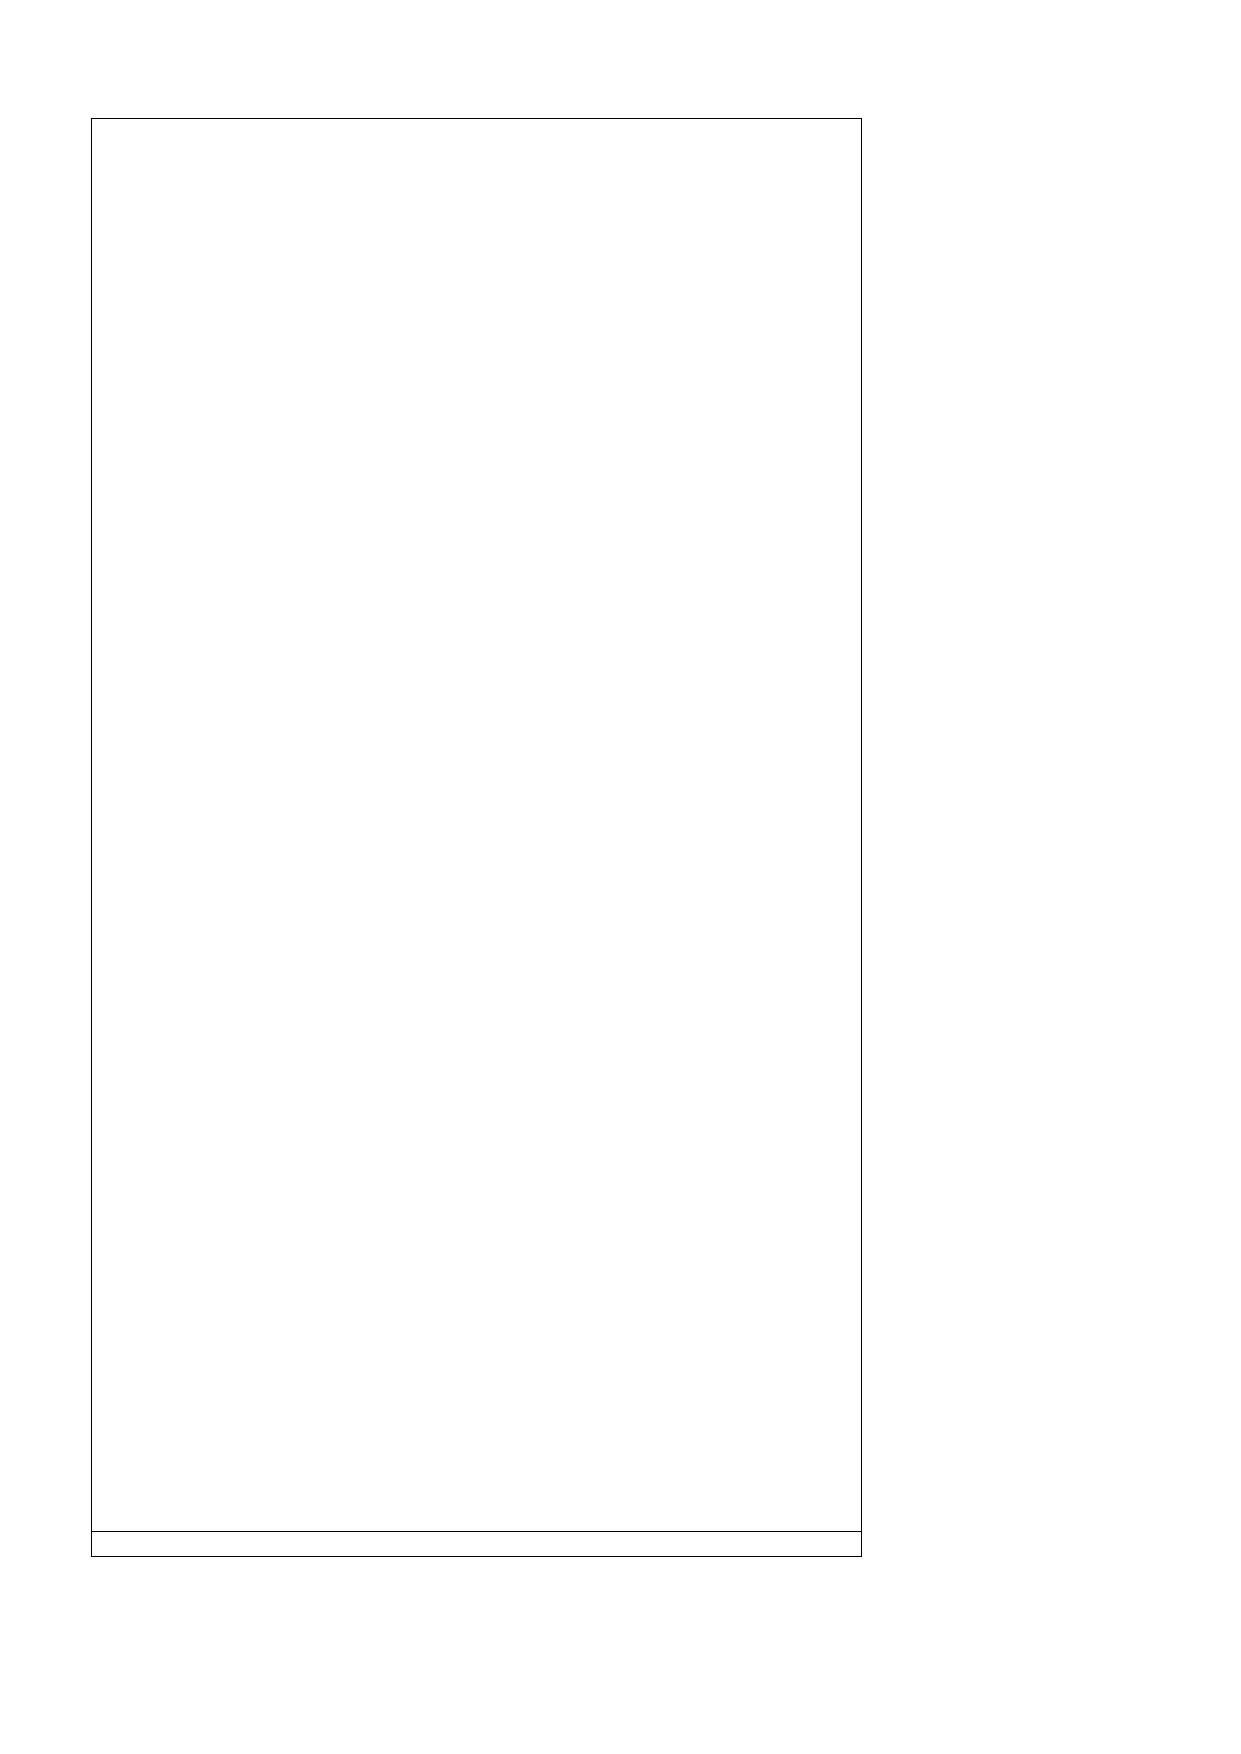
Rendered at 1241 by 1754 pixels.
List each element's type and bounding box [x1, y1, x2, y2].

table_header [92, 119, 861, 1531]
table_cell [92, 1532, 861, 1556]
